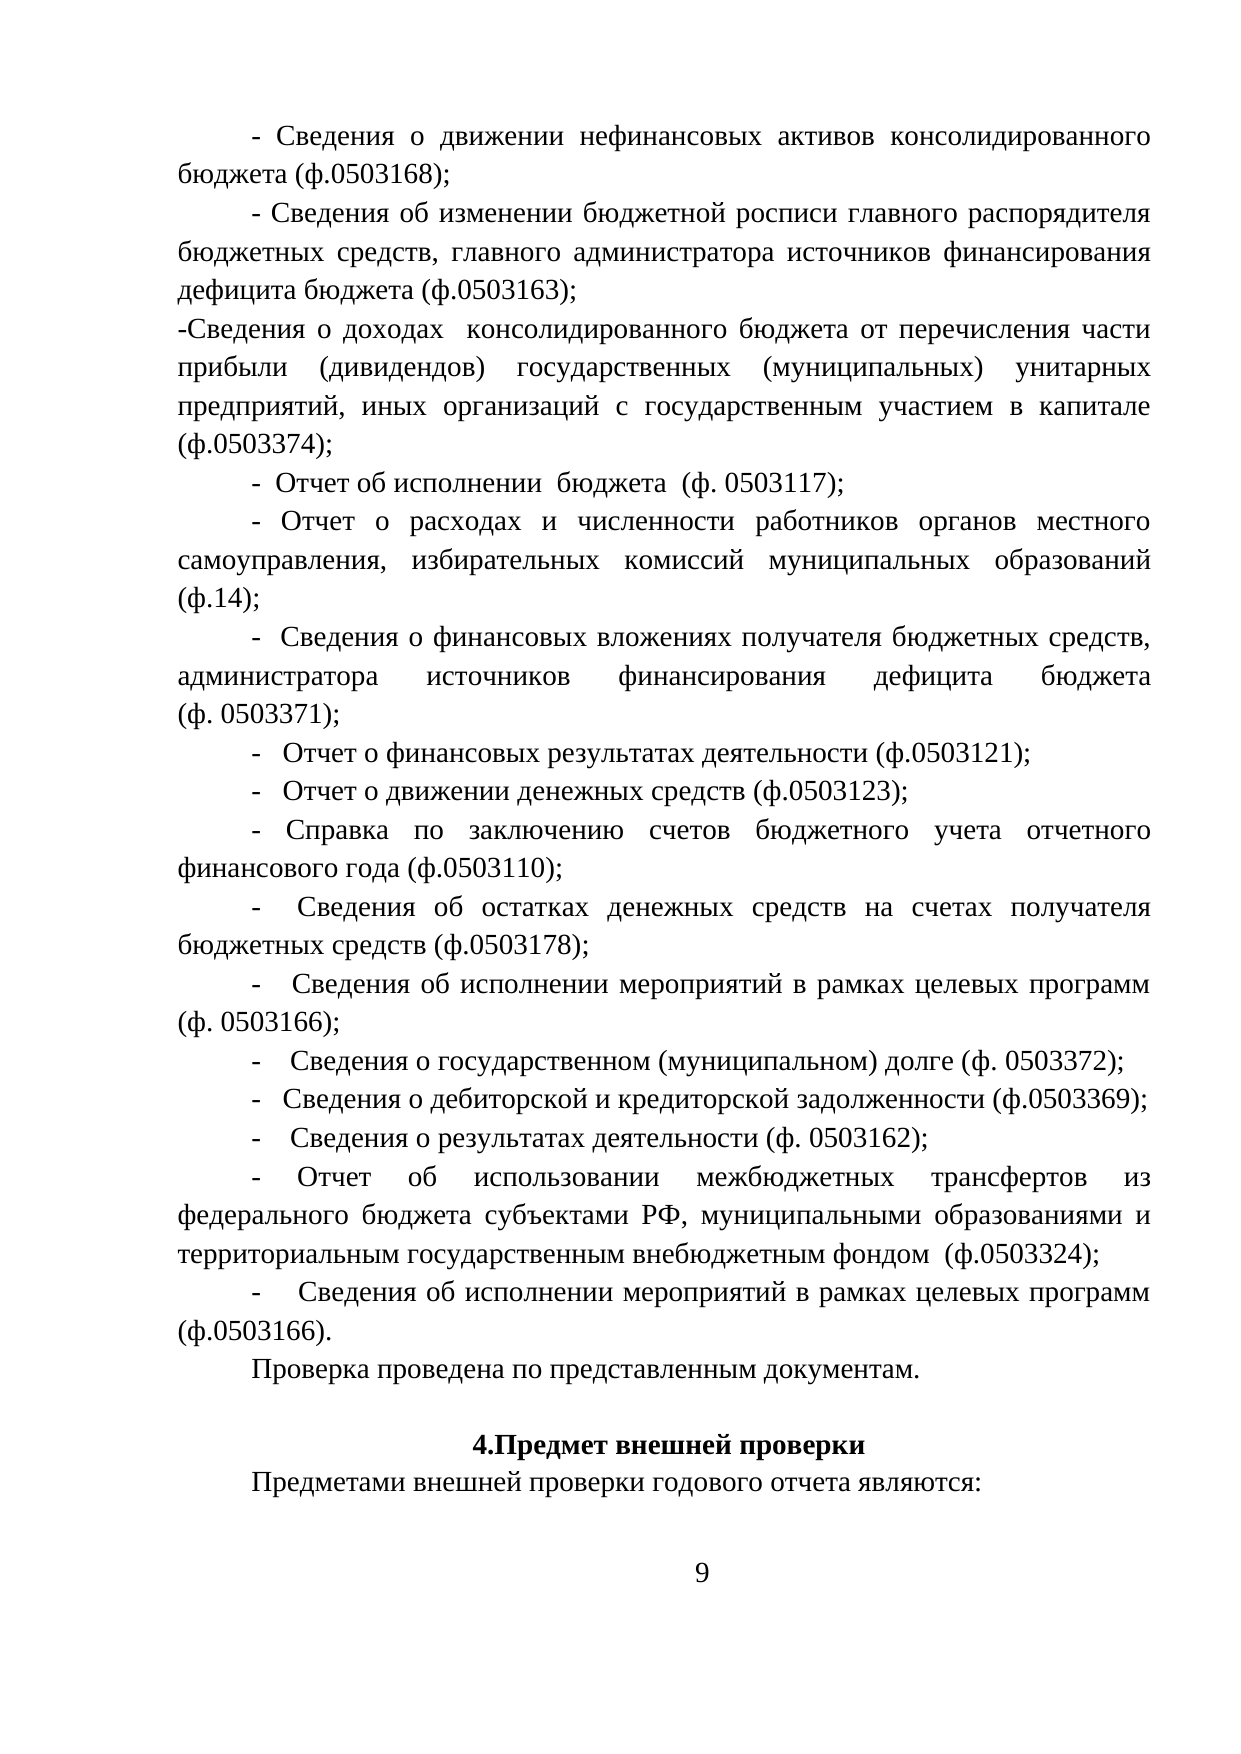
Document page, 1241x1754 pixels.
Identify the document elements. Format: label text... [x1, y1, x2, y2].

text Проверка проведена по представленным документам. [177, 1351, 1152, 1385]
text - Сведения об остатках денежных средств на счетах получателя бюджетных средств (ф.0503178); [177, 889, 1152, 961]
text - Cправка по заключению счетов бюджетного учета отчетного финансового года (ф.0503110); [177, 812, 1152, 884]
text 4.Предмет внешней проверки [398, 1427, 1152, 1460]
text - Отчет об использовании межбюджетных трансфертов из федерального бюджета субъектами РФ, муниципальными образованиями и территориальным государственным внебюджетным фондом (ф.0503324); [177, 1159, 1152, 1269]
text - Отчет о движении денежных средств (ф.0503123); [177, 773, 1152, 807]
text - Сведения о результатах деятельности (ф. 0503162); [177, 1120, 1152, 1154]
text - Сведения об исполнении мероприятий в рамках целевых программ (ф. 0503166); [177, 966, 1152, 1038]
text - Отчет об исполнении бюджета (ф. 0503117); [177, 465, 1152, 498]
text - Сведения о финансовых вложениях получателя бюджетных средств, администратора источников финансирования дефицита бюджета (ф. 0503371); [177, 619, 1152, 730]
text - Отчет о расходах и численности работников органов местного самоуправления, избирательных комиссий муниципальных образований (ф.14); [177, 503, 1152, 614]
text - Сведения об изменении бюджетной росписи главного распорядителя бюджетных средств, главного администратора источников финансирования дефицита бюджета (ф.0503163); [177, 195, 1152, 306]
text -Сведения о доходах консолидированного бюджета от перечисления части прибыли (дивидендов) государственных (муниципальных) унитарных предприятий, иных организаций с государственным участием в капитале (ф.0503374); [177, 311, 1152, 460]
text - Сведения о движении нефинансовых активов консолидированного бюджета (ф.0503168); [177, 118, 1152, 190]
text - Сведения о дебиторской и кредиторской задолженности (ф.0503369); [177, 1082, 1152, 1115]
text - Сведения об исполнении мероприятий в рамках целевых программ (ф.0503166). [177, 1274, 1152, 1346]
text - Сведения о государственном (муниципальном) долге (ф. 0503372); [177, 1043, 1152, 1077]
text - Отчет о финансовых результатах деятельности (ф.0503121); [177, 735, 1152, 768]
text Предметами внешней проверки годового отчета являются: [177, 1464, 1152, 1497]
